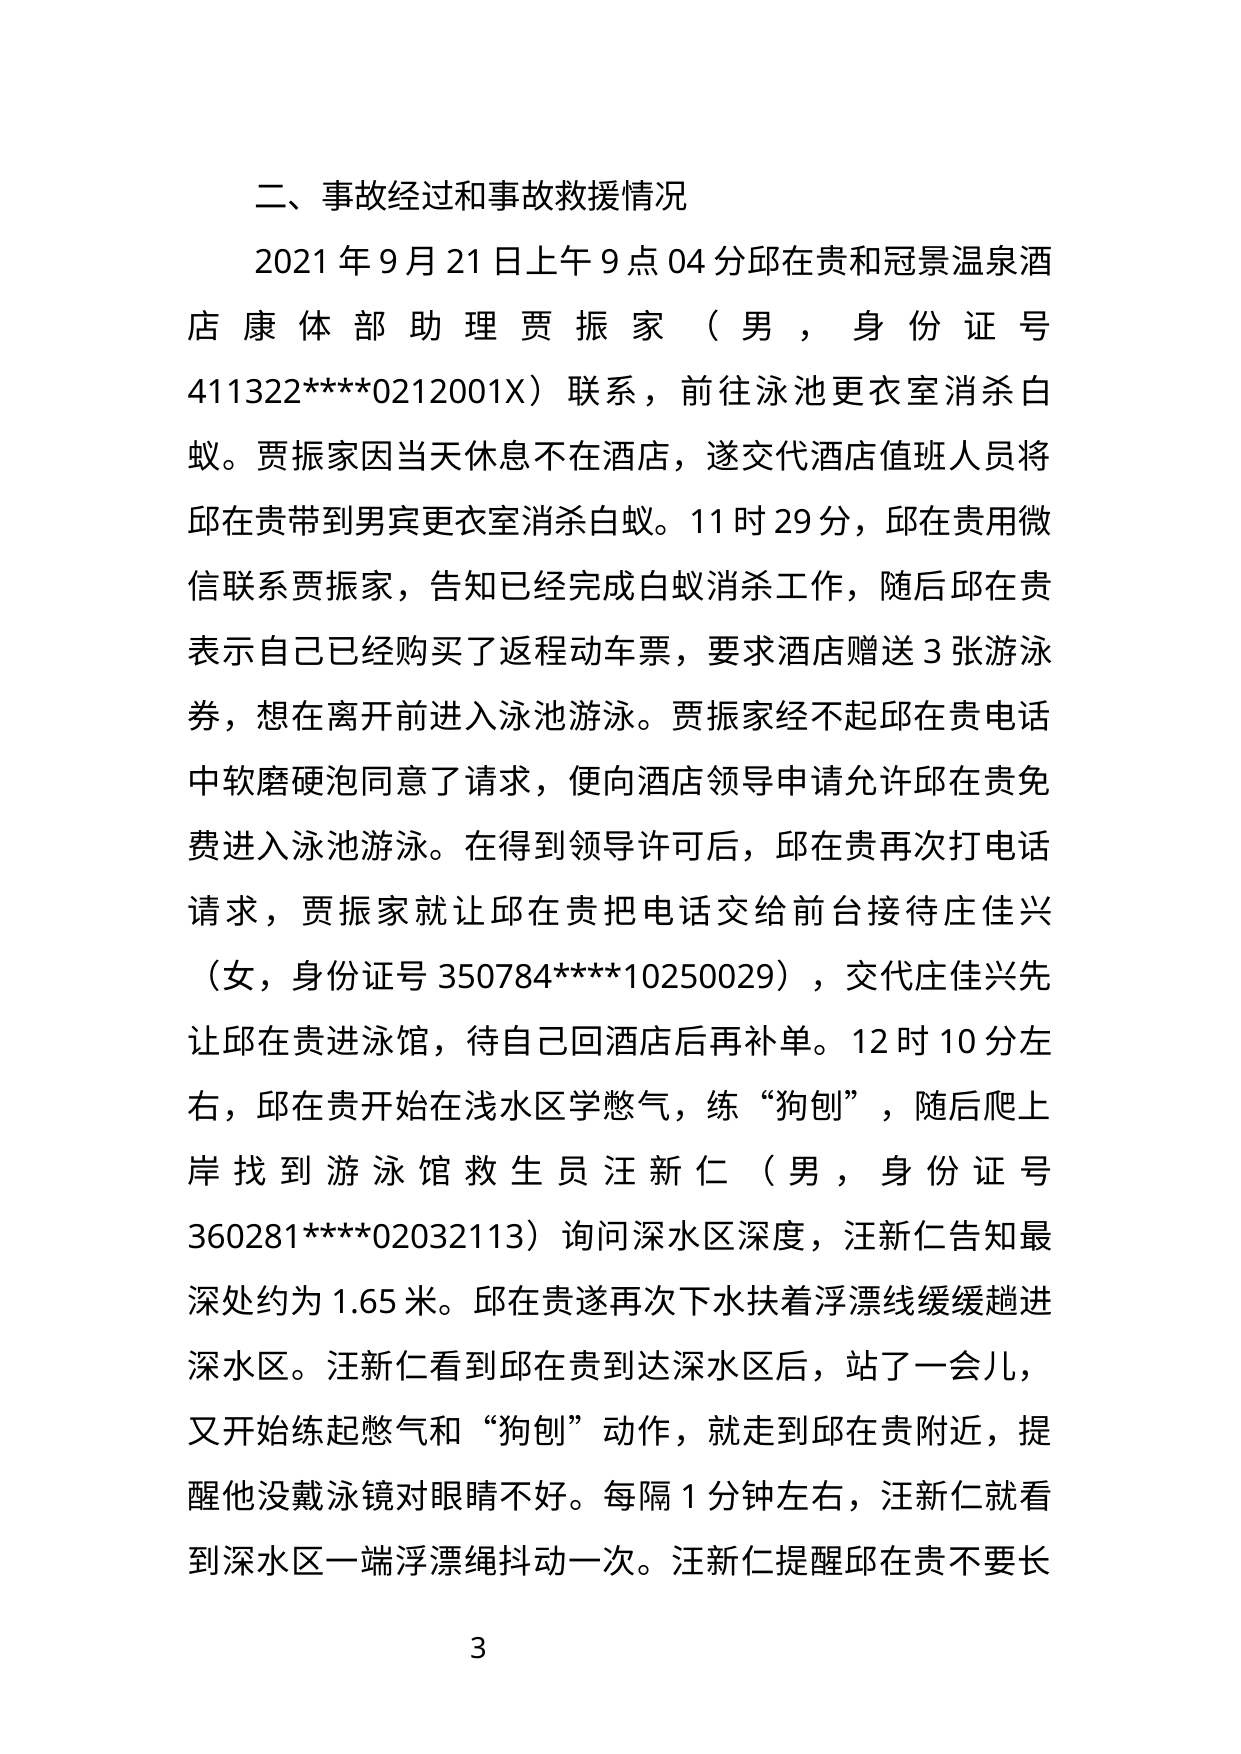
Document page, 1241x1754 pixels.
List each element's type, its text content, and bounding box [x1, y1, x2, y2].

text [187, 227, 1053, 1592]
text 二、事故经过和事故救援情况 [187, 162, 1053, 227]
